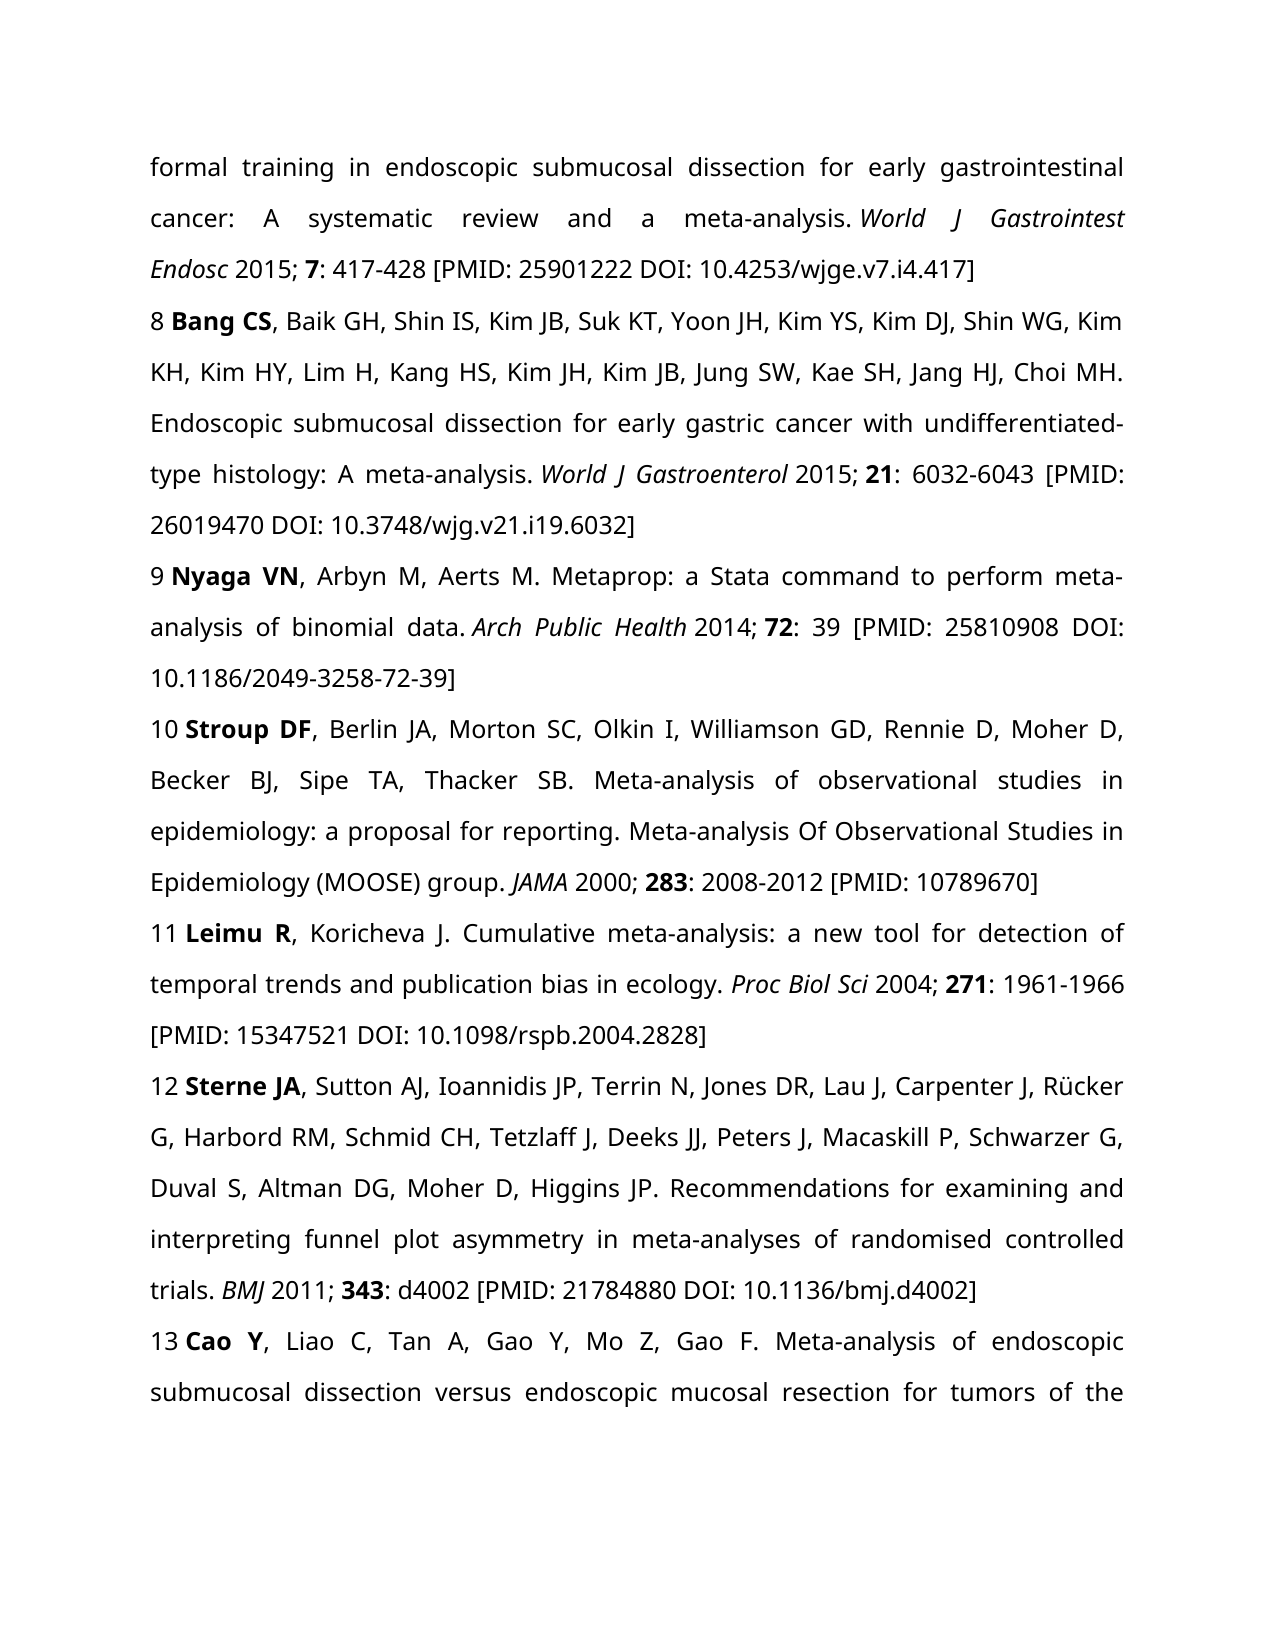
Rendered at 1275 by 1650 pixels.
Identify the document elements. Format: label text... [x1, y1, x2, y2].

text 11 Leimu R, Koricheva J. Cumulative meta-analysis: a new tool for detection of temporal trends and publication bias in ecology. Proc Biol Sci 2004; 271: 1961-1966 [PMID: 15347521 DOI: 10.1098/rspb.2004.2828] [150, 916, 1125, 1052]
text 10 Stroup DF, Berlin JA, Morton SC, Olkin I, Williamson GD, Rennie D, Moher D, Becker BJ, Sipe TA, Thacker SB. Meta-analysis of observational studies in epidemiology: a proposal for reporting. Meta-analysis Of Observational Studies in Epidemiology (MOOSE) group. JAMA 2000; 283: 2008-2012 [PMID: 10789670] [150, 711, 1125, 899]
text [150, 150, 1125, 286]
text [150, 1324, 1125, 1409]
text 12 Sterne JA, Sutton AJ, Ioannidis JP, Terrin N, Jones DR, Lau J, Carpenter J, Rücker G, Harbord RM, Schmid CH, Tetzlaff J, Deeks JJ, Peters J, Macaskill P, Schwarzer G, Duval S, Altman DG, Moher D, Higgins JP. Recommendations for examining and interpreting funnel plot asymmetry in meta-analyses of randomised controlled trials. BMJ 2011; 343: d4002 [PMID: 21784880 DOI: 10.1136/bmj.d4002] [150, 1069, 1125, 1307]
text 9 Nyaga VN, Arbyn M, Aerts M. Metaprop: a Stata command to perform meta-analysis of binomial data. Arch Public Health 2014; 72: 39 [PMID: 25810908 DOI: 10.1186/2049-3258-72-39] [150, 558, 1125, 694]
text 8 Bang CS, Baik GH, Shin IS, Kim JB, Suk KT, Yoon JH, Kim YS, Kim DJ, Shin WG, Kim KH, Kim HY, Lim H, Kang HS, Kim JH, Kim JB, Jung SW, Kae SH, Jang HJ, Choi MH. Endoscopic submucosal dissection for early gastric cancer with undifferentiated-type histology: A meta-analysis. World J Gastroenterol 2015; 21: 6032-6043 [PMID: 26019470 DOI: 10.3748/wjg.v21.i19.6032] [150, 303, 1125, 541]
